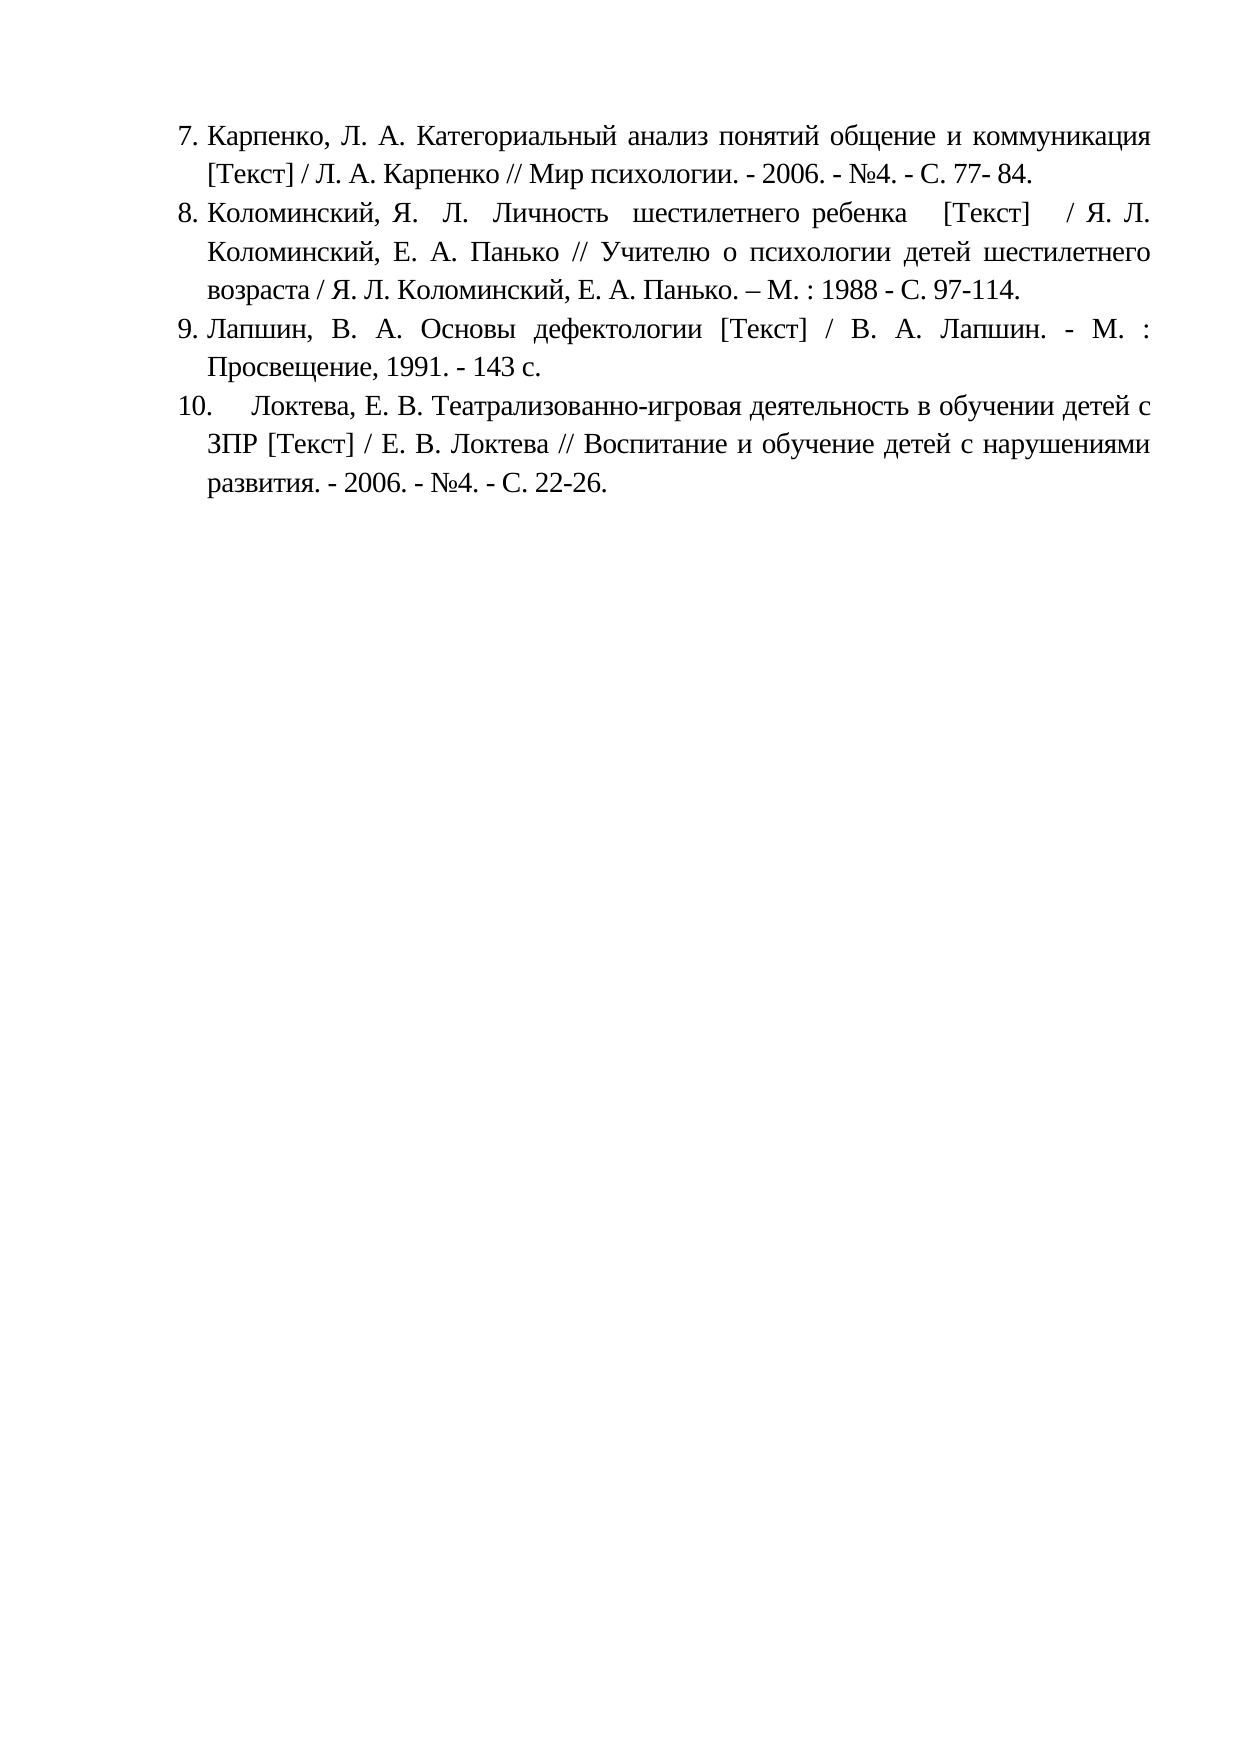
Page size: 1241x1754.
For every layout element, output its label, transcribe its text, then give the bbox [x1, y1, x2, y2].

list Коломинский, Я. Л. Личность шестилетнего ребенка [Текст] / Я. Л. Коломинский, Е. А. Панько // Учителю о психологии детей шестилетнего возраста / Я. Л. Коломинский, Е. А. Панько. – М. : 1988 - С. 97-114. [177, 195, 1152, 306]
list Локтева, Е. В. Театрализованно-игровая деятельность в обучении детей с ЗПР [Текст] / Е. В. Локтева // Воспитание и обучение детей с нарушениями развития. - 2006. - №4. - С. 22-26. [177, 388, 1152, 498]
list Лапшин, В. А. Основы дефектологии [Текст] / В. А. Лапшин. - М. : Просвещение, 1991. - 143 с. [177, 311, 1152, 383]
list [177, 118, 1152, 190]
